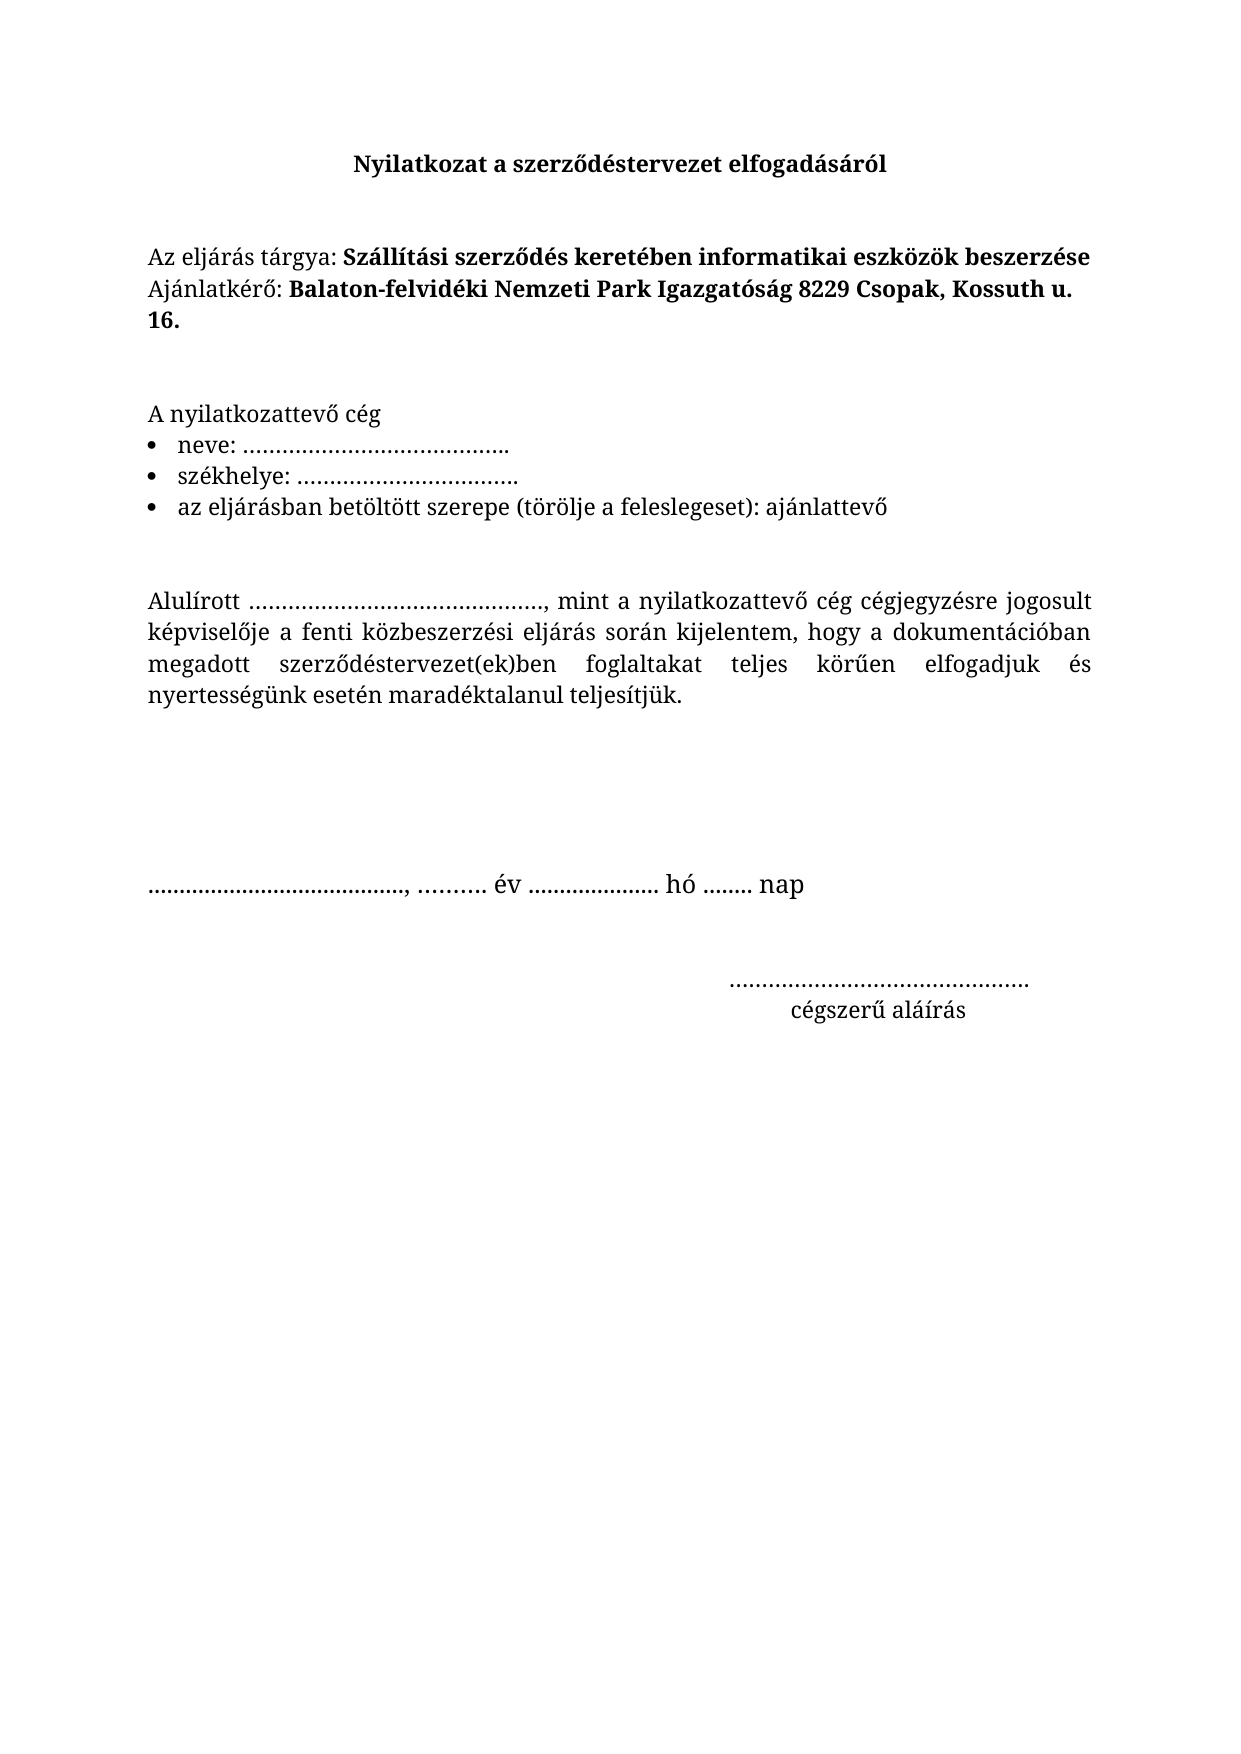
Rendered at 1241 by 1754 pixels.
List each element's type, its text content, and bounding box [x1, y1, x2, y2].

text ........................................., ………. év ..................... hó ........ nap [148, 866, 1093, 900]
list székhelye: ……………………………. [148, 460, 1093, 491]
text ………………………………………. [148, 963, 1093, 994]
text Nyilatkozat a szerződéstervezet elfogadásáról [148, 148, 1093, 179]
list neve: ………………………………….. [148, 429, 1093, 460]
text Ajánlatkérő: Balaton-felvidéki Nemzeti Park Igazgatóság 8229 Csopak, Kossuth u. 16. [148, 273, 1093, 335]
list az eljárásban betöltött szerepe (törölje a feleslegeset): ajánlattevő [148, 491, 1093, 523]
text cégszerű aláírás [148, 994, 1093, 1025]
text A nyilatkozattevő cég [148, 398, 1093, 429]
text Az eljárás tárgya: Szállítási szerződés keretében informatikai eszközök beszerzése [148, 241, 1093, 273]
text Alulírott ………………………………………, mint a nyilatkozattevő cég cégjegyzésre jogosult képviselője a fenti közbeszerzési eljárás során kijelentem, hogy a dokumentációban megadott szerződéstervezet(ek)ben foglaltakat teljes körűen elfogadjuk és nyertességünk esetén maradéktalanul teljesítjük. [148, 585, 1093, 710]
